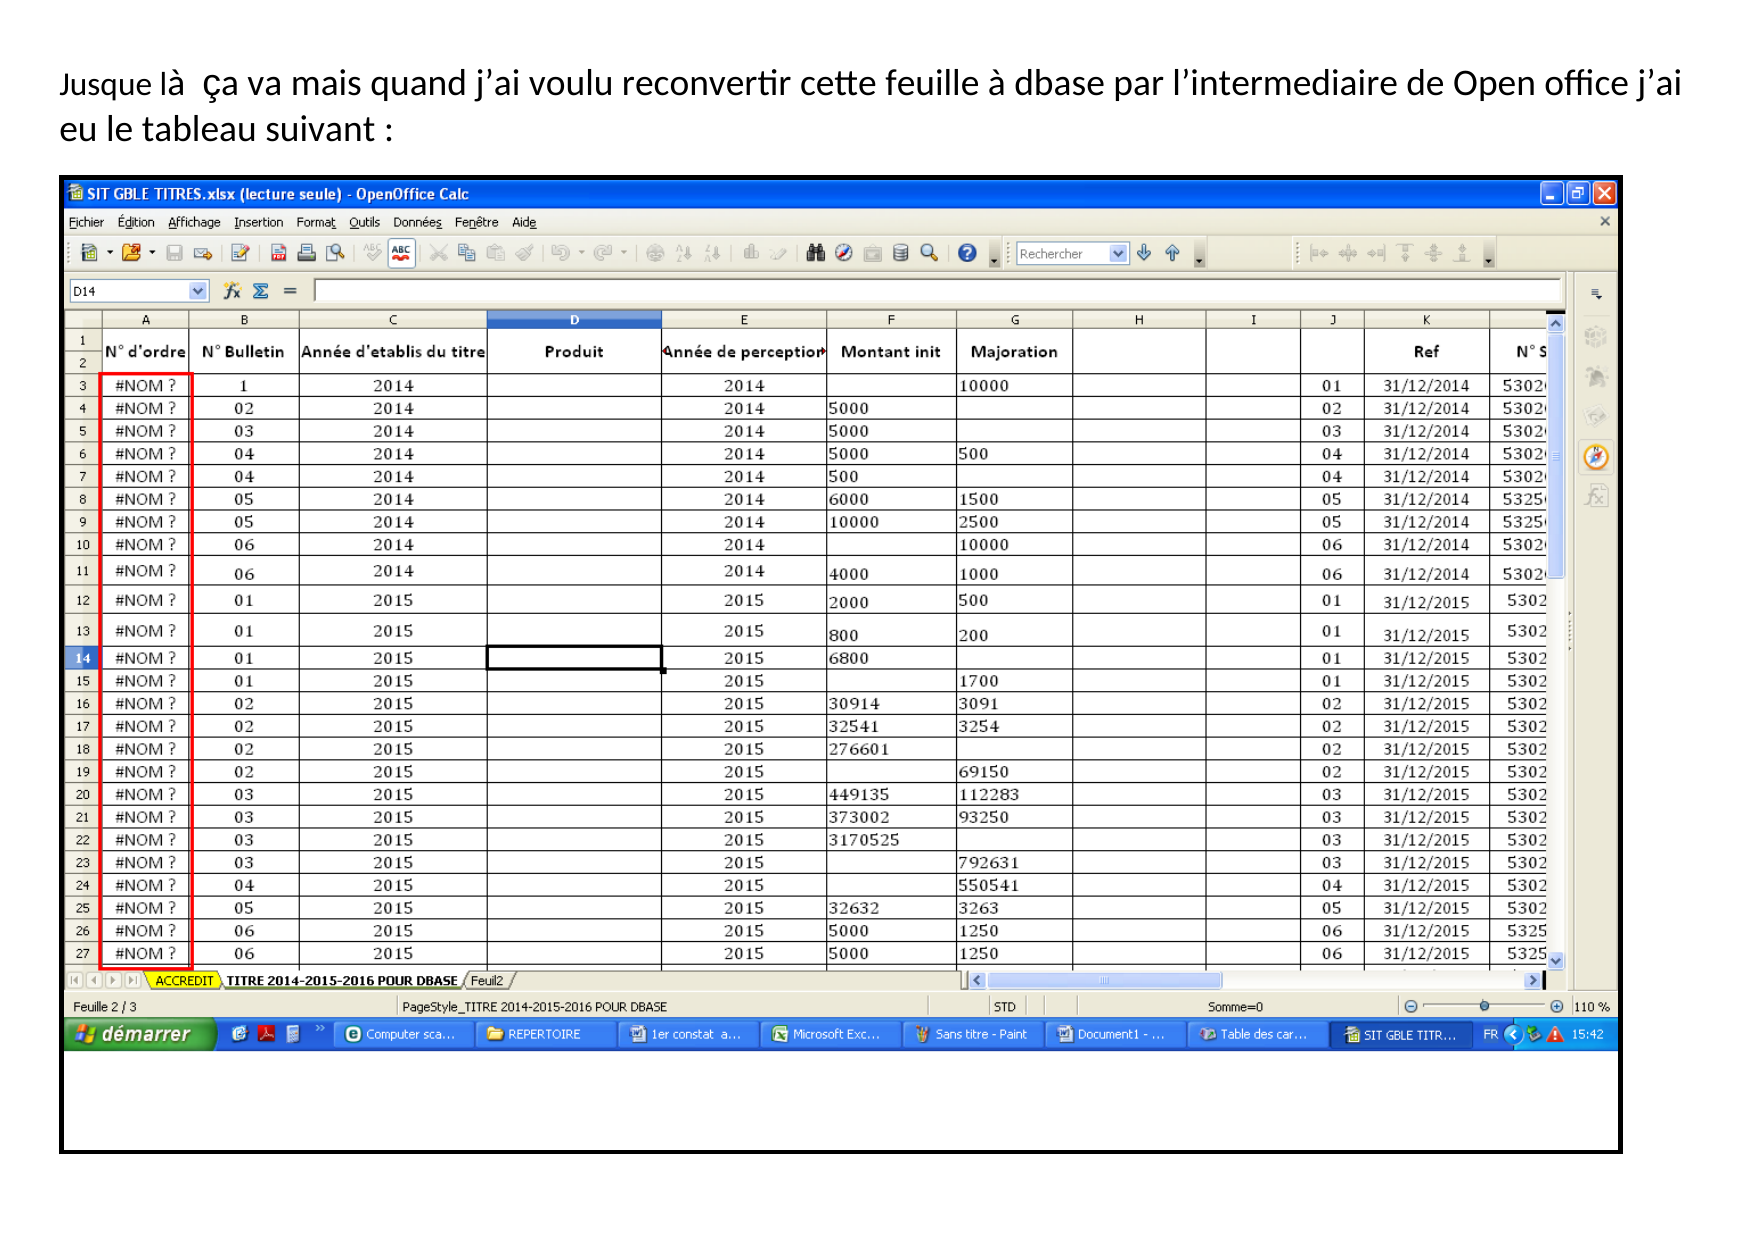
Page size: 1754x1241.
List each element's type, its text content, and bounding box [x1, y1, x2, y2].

picture [64, 180, 1618, 1150]
text Jusque là ça va mais quand j’ai voulu reconvertir cette feuille à dbase par l’intermediaire de Open office j’ai eu le tableau suivant : [59, 59, 1695, 151]
